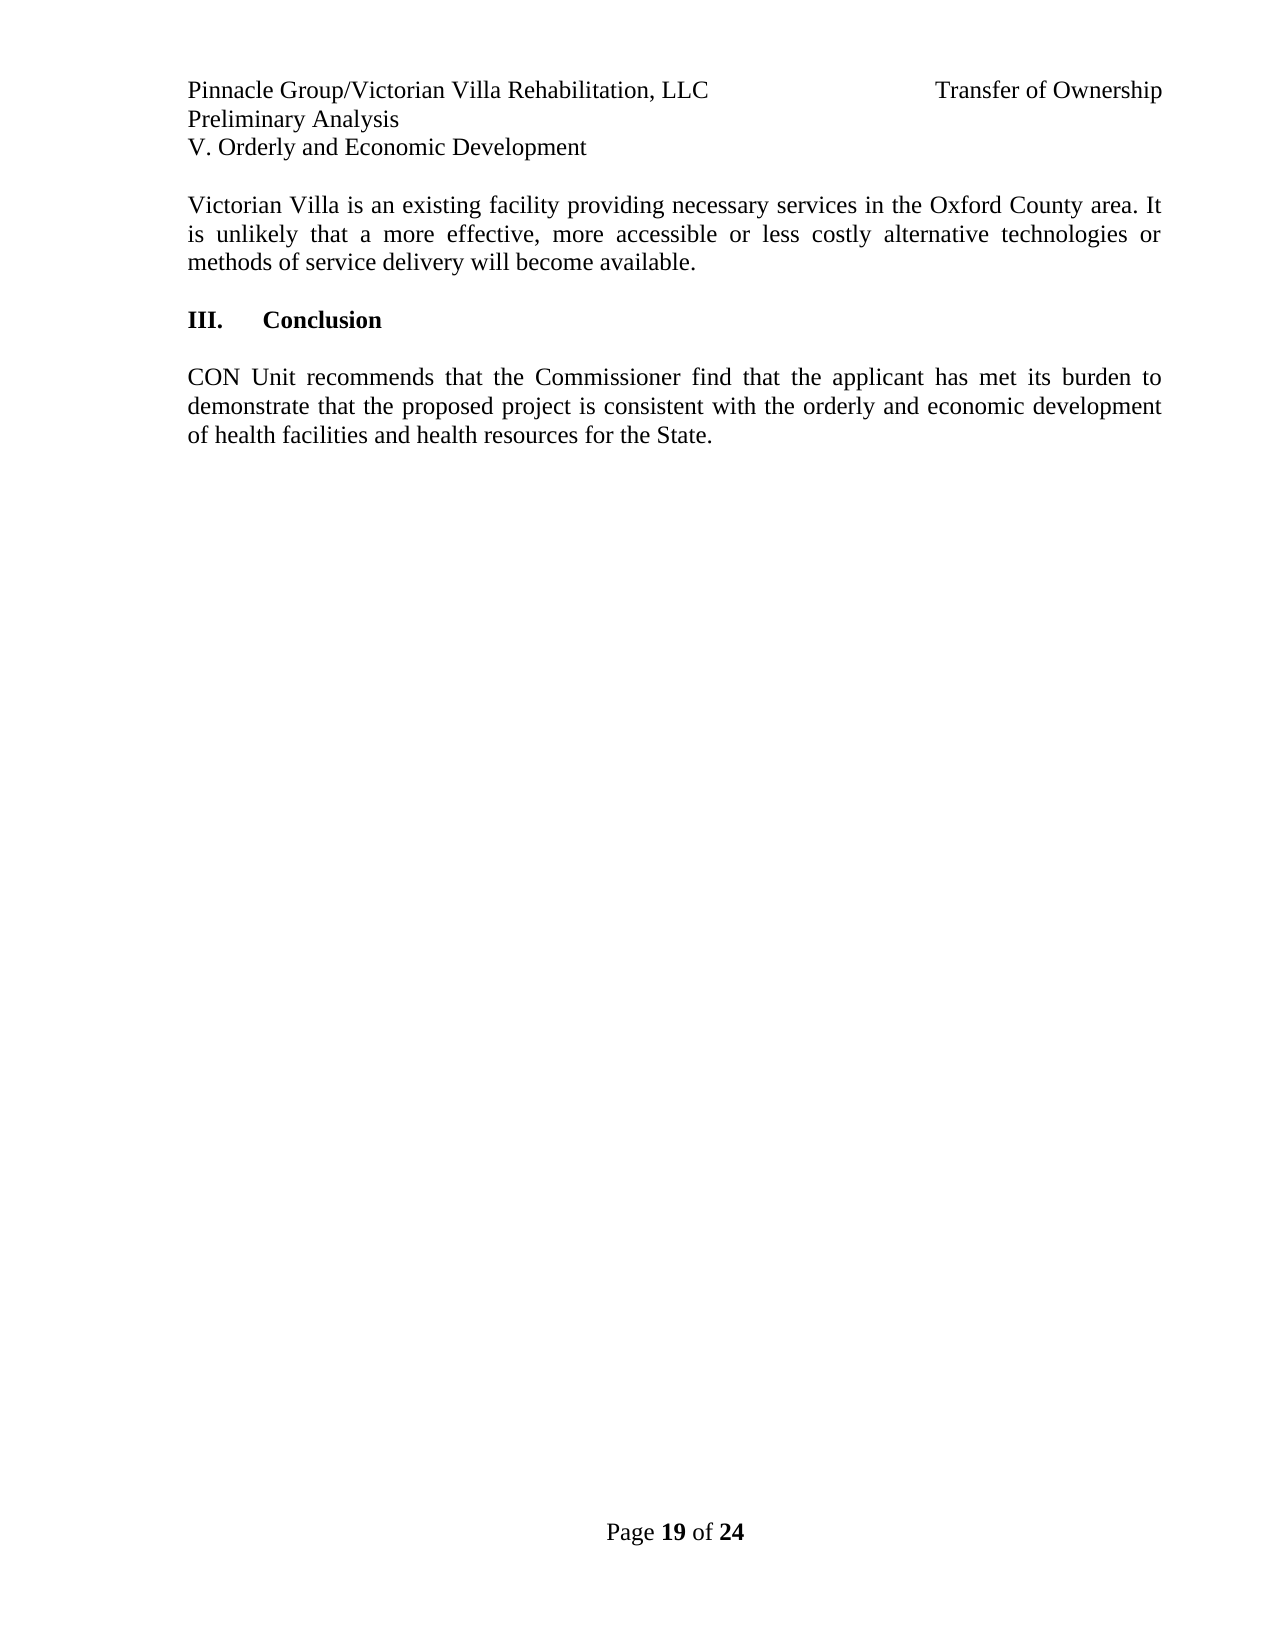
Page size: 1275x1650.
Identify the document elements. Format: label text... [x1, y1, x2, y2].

text CON Unit recommends that the Commissioner find that the applicant has met its burden to demonstrate that the proposed project is consistent with the orderly and economic development of health facilities and health resources for the State. [187, 362, 1162, 449]
list Conclusion [187, 305, 1162, 334]
text Victorian Villa is an existing facility providing necessary services in the Oxford County area. It is unlikely that a more effective, more accessible or less costly alternative technologies or methods of service delivery will become available. [187, 190, 1162, 276]
